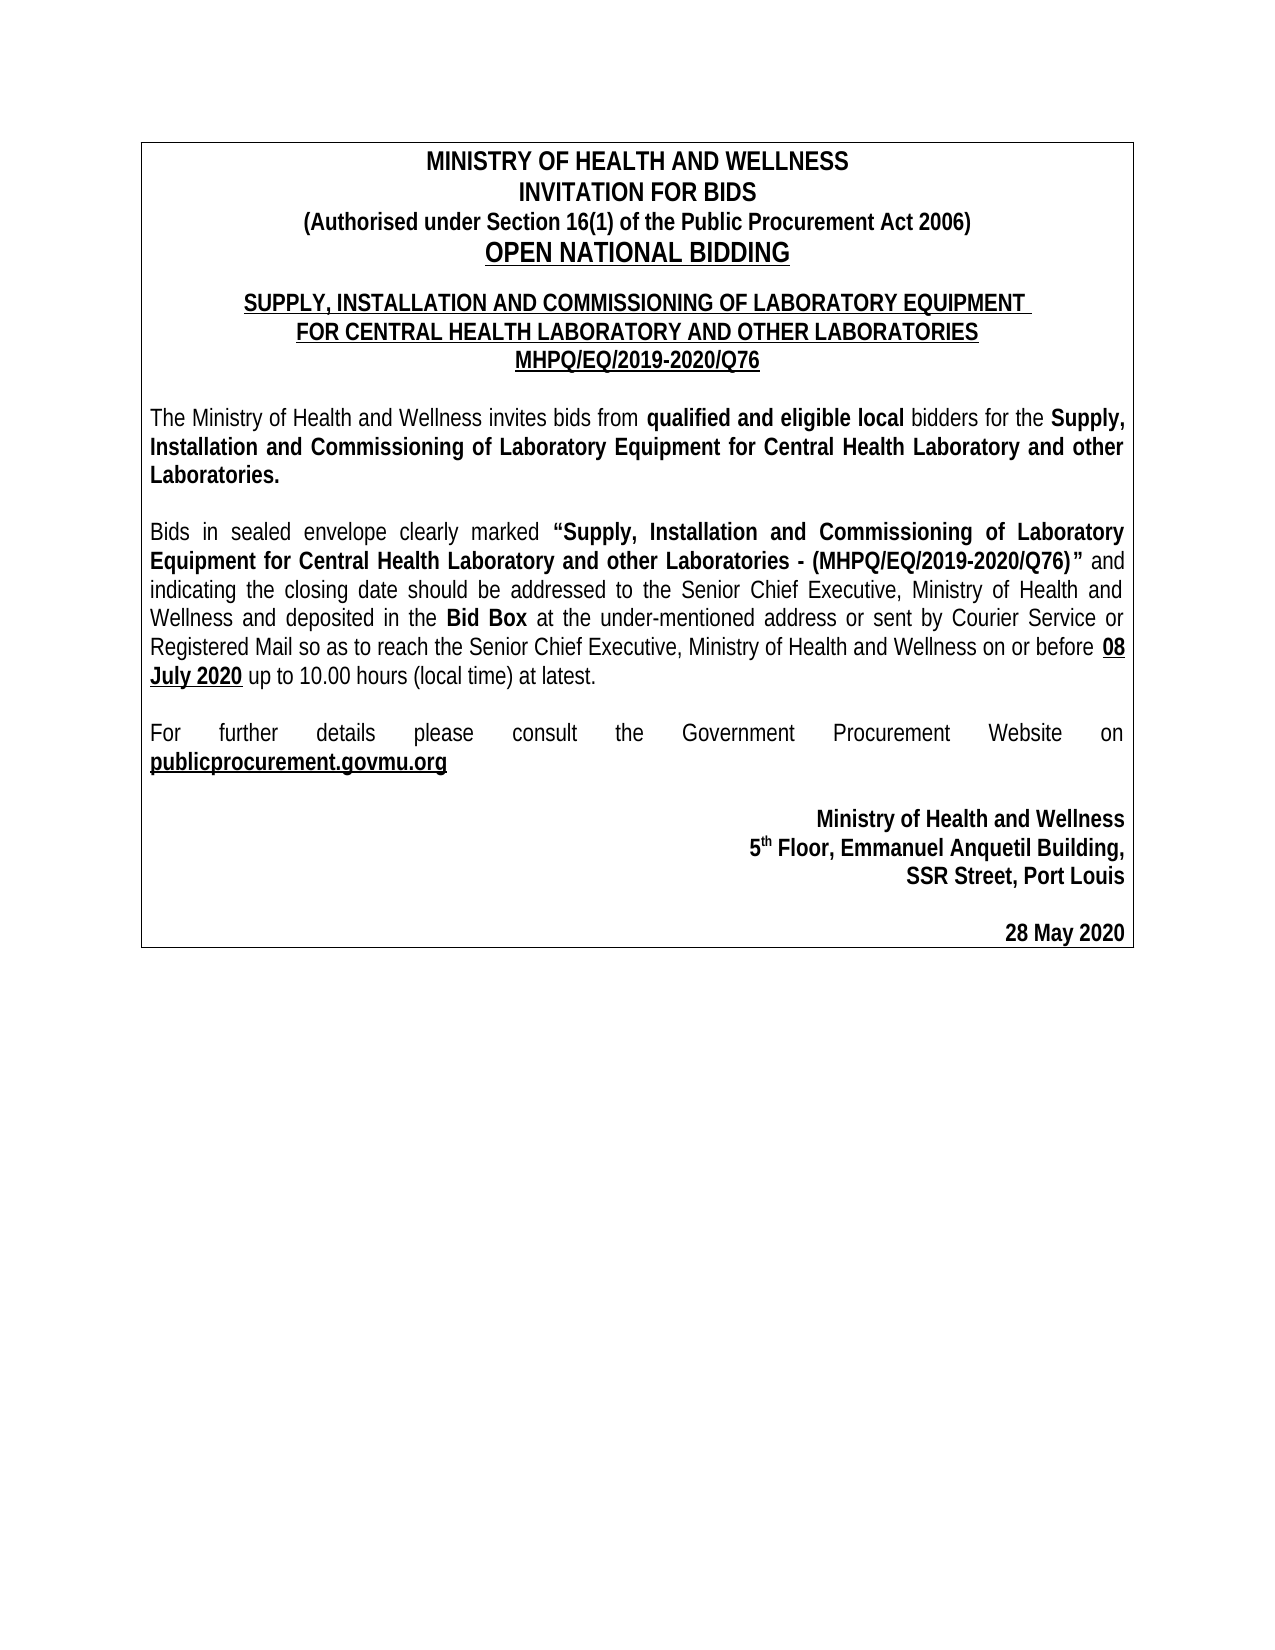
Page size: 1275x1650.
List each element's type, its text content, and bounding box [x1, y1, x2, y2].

text SUPPLY, INSTALLATION AND COMMISSIONING OF LABORATORY EQUIPMENT FOR CENTRAL HEALTH LABORATORY AND OTHER LABORATORIES [150, 288, 1125, 346]
text MINISTRY OF HEALTH AND WELLNESS [142, 143, 1133, 176]
text The Ministry of Health and Wellness invites bids from qualified and eligible local bidders for the Supply, Installation and Commissioning of Laboratory Equipment for Central Health Laboratory and other Laboratories. [150, 403, 1125, 489]
text Bids in sealed envelope clearly marked “Supply, Installation and Commissioning of Laboratory Equipment for Central Health Laboratory and other Laboratories - (MHPQ/EQ/2019-2020/Q76)” and indicating the closing date should be addressed to the Senior Chief Executive, Ministry of Health and Wellness and deposited in the Bid Box at the under-mentioned address or sent by Courier Service or Registered Mail so as to reach the Senior Chief Executive, Ministry of Health and Wellness on or before 08 July 2020 up to 10.00 hours (local time) at latest. [150, 517, 1125, 689]
text Ministry of Health and Wellness [150, 804, 1125, 832]
text OPEN NATIONAL BIDDING [150, 236, 1125, 269]
text For further details please consult the Government Procurement Website on publicprocurement.govmu.org [150, 718, 1125, 775]
text (Authorised under Section 16(1) of the Public Procurement Act 2006) [150, 207, 1125, 236]
text MHPQ/EQ/2019-2020/Q76 [150, 346, 1125, 374]
text 28 May 2020 [142, 915, 1133, 947]
text INVITATION FOR BIDS [150, 176, 1125, 207]
text 5th Floor, Emmanuel Anquetil Building, [150, 832, 1125, 861]
text SSR Street, Port Louis [150, 861, 1125, 890]
